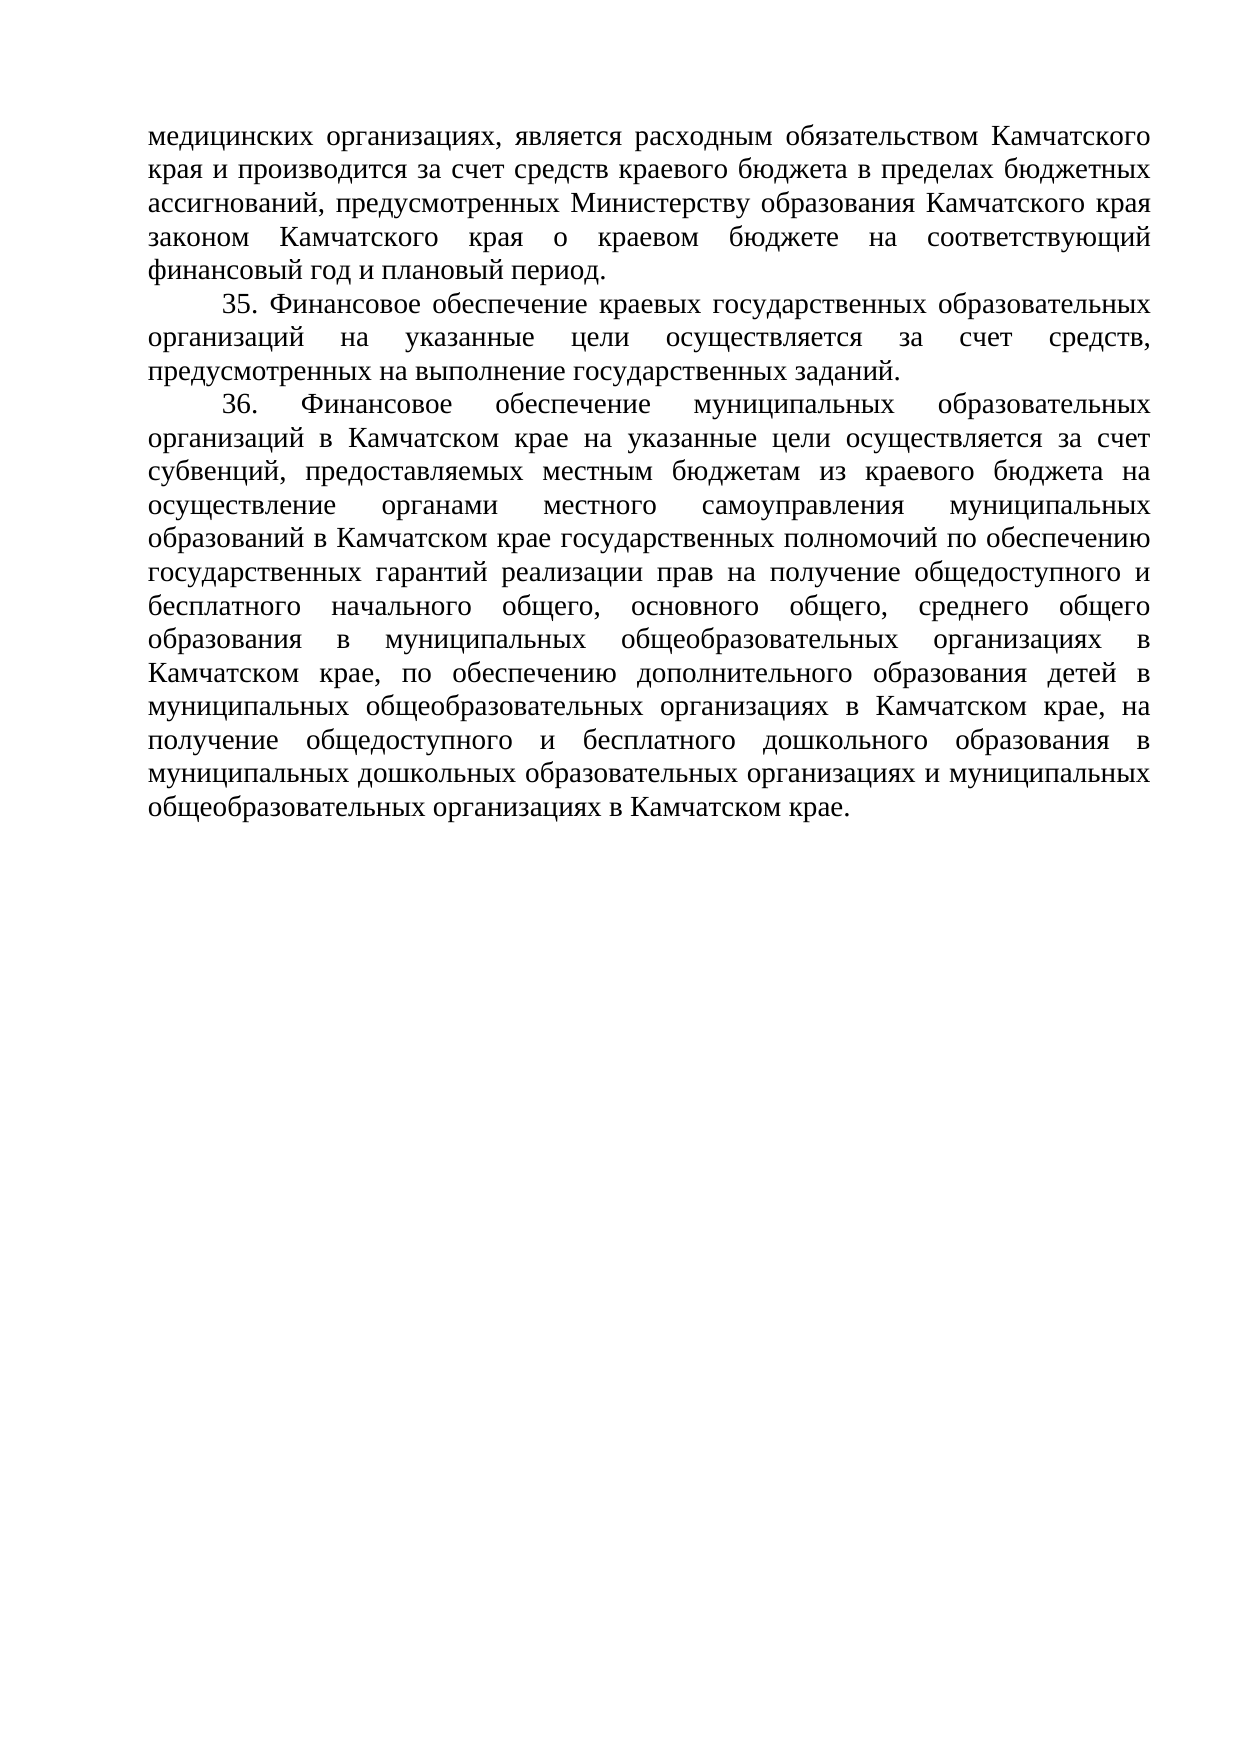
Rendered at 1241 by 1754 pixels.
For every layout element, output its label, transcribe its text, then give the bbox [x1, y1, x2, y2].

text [148, 118, 1152, 286]
text 35. Финансовое обеспечение краевых государственных образовательных организаций на указанные цели осуществляется за счет средств, предусмотренных на выполнение государственных заданий. [148, 286, 1152, 386]
text 36. Финансовое обеспечение муниципальных образовательных организаций в Камчатском крае на указанные цели осуществляется за счет субвенций, предоставляемых местным бюджетам из краевого бюджета на осуществление органами местного самоуправления муниципальных образований в Камчатском крае государственных полномочий по обеспечению государственных гарантий реализации прав на получение общедоступного и бесплатного начального общего, основного общего, среднего общего образования в муниципальных общеобразовательных организациях в Камчатском крае, по обеспечению дополнительного образования детей в муниципальных общеобразовательных организациях в Камчатском крае, на получение общедоступного и бесплатного дошкольного образования в муниципальных дошкольных образовательных организациях и муниципальных общеобразовательных организациях в Камчатском крае. [148, 386, 1152, 822]
